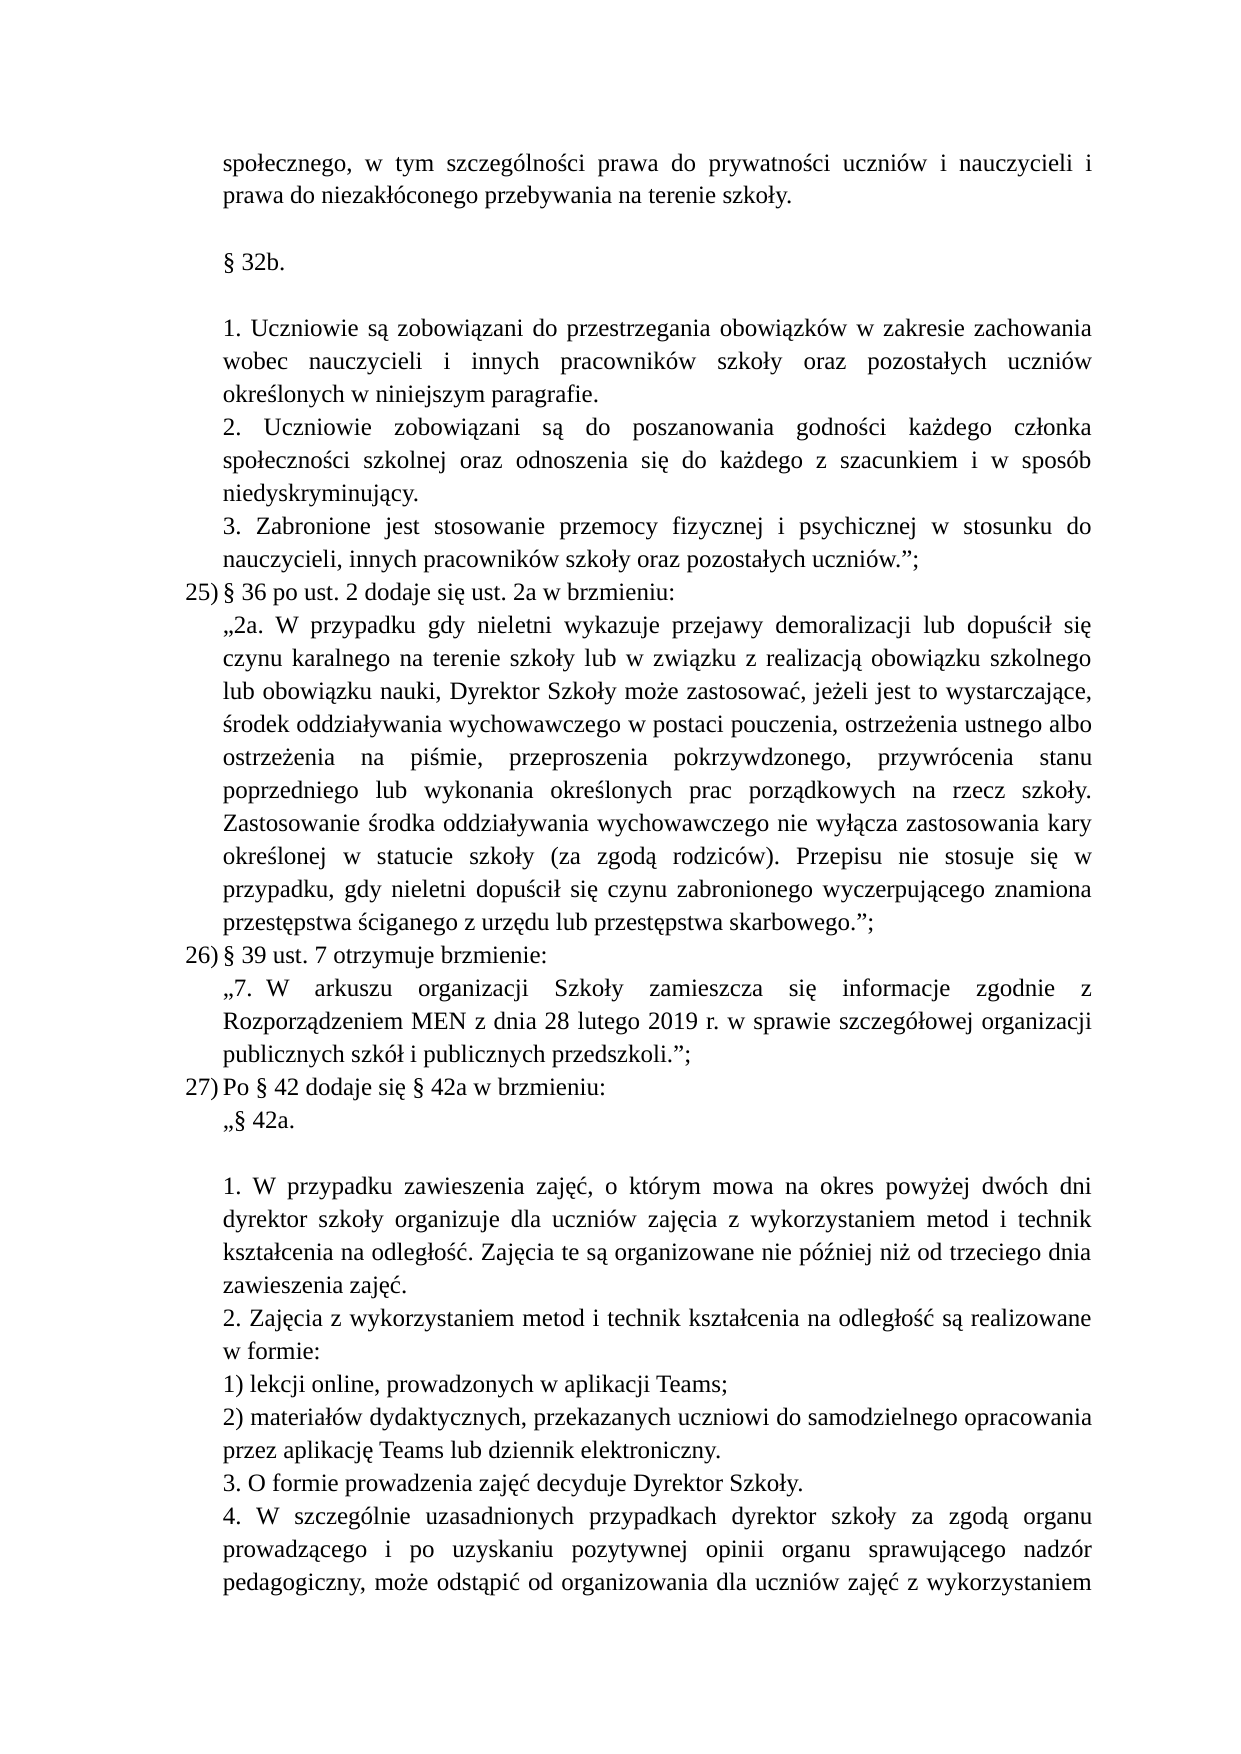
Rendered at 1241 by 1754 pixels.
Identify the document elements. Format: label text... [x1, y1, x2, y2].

text 3. Zabronione jest stosowanie przemocy fizycznej i psychicznej w stosunku do nauczycieli, innych pracowników szkoły oraz pozostałych uczniów.”; [223, 511, 1093, 573]
text 3. O formie prowadzenia zajęć decyduje Dyrektor Szkoły. [223, 1468, 1093, 1497]
text „2a. W przypadku gdy nieletni wykazuje przejawy demoralizacji lub dopuścił się czynu karalnego na terenie szkoły lub w związku z realizacją obowiązku szkolnego lub obowiązku nauki, Dyrektor Szkoły może zastosować, jeżeli jest to wystarczające, środek oddziaływania wychowawczego w postaci pouczenia, ostrzeżenia ustnego albo ostrzeżenia na piśmie, przeproszenia pokrzywdzonego, przywrócenia stanu poprzedniego lub wykonania określonych prac porządkowych na rzecz szkoły. Zastosowanie środka oddziaływania wychowawczego nie wyłącza zastosowania kary określonej w statucie szkoły (za zgodą rodziców). Przepisu nie stosuje się w przypadku, gdy nieletni dopuścił się czynu zabronionego wyczerpującego znamiona przestępstwa ściganego z urzędu lub przestępstwa skarbowego.”; [223, 610, 1093, 936]
text 2. Uczniowie zobowiązani są do poszanowania godności każdego członka społeczności szkolnej oraz odnoszenia się do każdego z szacunkiem i w sposób niedyskryminujący. [223, 412, 1093, 507]
text „§ 42a. [223, 1105, 1093, 1134]
text 1) lekcji online, prowadzonych w aplikacji Teams; [223, 1369, 1093, 1398]
list Po § 42 dodaje się § 42a w brzmieniu: [185, 1072, 1093, 1101]
list § 39 ust. 7 otrzymuje brzmienie: [185, 940, 1093, 969]
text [223, 1501, 1093, 1596]
list § 36 po ust. 2 dodaje się ust. 2a w brzmieniu: [185, 577, 1093, 606]
text § 32b. [223, 247, 1093, 275]
text 1. W przypadku zawieszenia zajęć, o którym mowa na okres powyżej dwóch dni dyrektor szkoły organizuje dla uczniów zajęcia z wykorzystaniem metod i technik kształcenia na odległość. Zajęcia te są organizowane nie później niż od trzeciego dnia zawieszenia zajęć. [223, 1171, 1093, 1299]
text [223, 148, 1093, 209]
text 2. Zajęcia z wykorzystaniem metod i technik kształcenia na odległość są realizowane w formie: [223, 1303, 1093, 1365]
text 2) materiałów dydaktycznych, przekazanych uczniowi do samodzielnego opracowania przez aplikację Teams lub dziennik elektroniczny. [223, 1402, 1093, 1464]
text „7. W arkuszu organizacji Szkoły zamieszcza się informacje zgodnie z Rozporządzeniem MEN z dnia 28 lutego 2019 r. w sprawie szczegółowej organizacji publicznych szkół i publicznych przedszkoli.”; [223, 973, 1093, 1068]
text 1. Uczniowie są zobowiązani do przestrzegania obowiązków w zakresie zachowania wobec nauczycieli i innych pracowników szkoły oraz pozostałych uczniów określonych w niniejszym paragrafie. [223, 313, 1093, 407]
